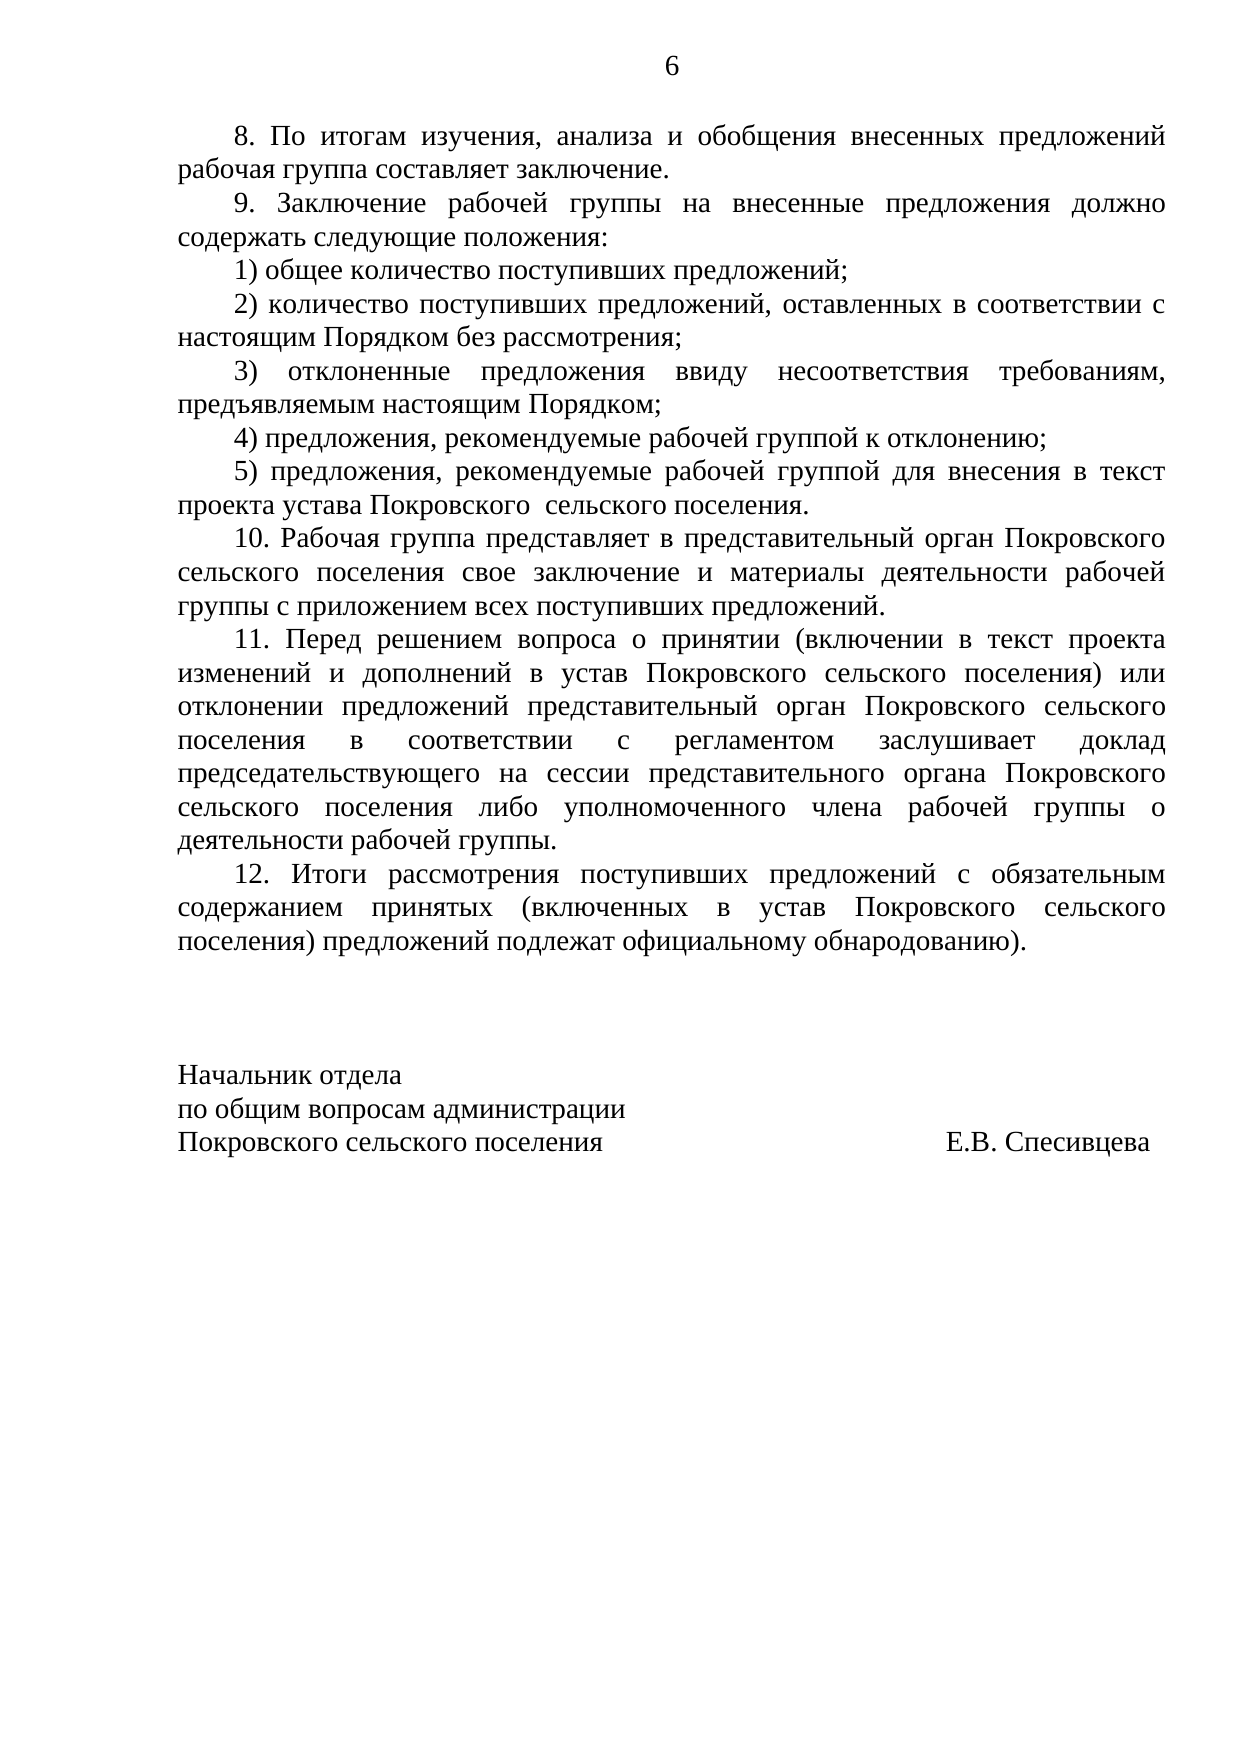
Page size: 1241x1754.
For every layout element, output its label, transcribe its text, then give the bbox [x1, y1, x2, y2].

text 11. Перед решением вопроса о принятии (включении в текст проекта изменений и дополнений в устав Покровского сельского поселения) или отклонении предложений представительный орган Покровского сельского поселения в соответствии с регламентом заслушивает доклад председательствующего на сессии представительного органа Покровского сельского поселения либо уполномоченного члена рабочей группы о деятельности рабочей группы. [177, 621, 1166, 856]
text 10. Рабочая группа представляет в представительный орган Покровского сельского поселения свое заключение и материалы деятельности рабочей группы с приложением всех поступивших предложений. [177, 521, 1166, 621]
text 12. Итоги рассмотрения поступивших предложений с обязательным содержанием принятых (включенных в устав Покровского сельского поселения) предложений подлежат официальному обнародованию). [177, 856, 1166, 957]
text 4) предложения, рекомендуемые рабочей группой к отклонению; [177, 420, 1166, 453]
text Покровского сельского поселения Е.В. Спесивцева [177, 1124, 1166, 1158]
text по общим вопросам администрации [177, 1091, 1107, 1124]
text 9. Заключение рабочей группы на внесенные предложения должно содержать следующие положения: [177, 185, 1166, 252]
text 1) общее количество поступивших предложений; [177, 252, 1166, 286]
text 3) отклоненные предложения ввиду несоответствия требованиям, предъявляемым настоящим Порядком; [177, 353, 1166, 420]
text Начальник отдела [177, 1057, 1107, 1091]
text 2) количество поступивших предложений, оставленных в соответствии с настоящим Порядком без рассмотрения; [177, 286, 1166, 353]
text 8. По итогам изучения, анализа и обобщения внесенных предложений рабочая группа составляет заключение. [177, 118, 1166, 185]
text 5) предложения, рекомендуемые рабочей группой для внесения в текст проекта устава Покровского сельского поселения. [177, 453, 1166, 521]
